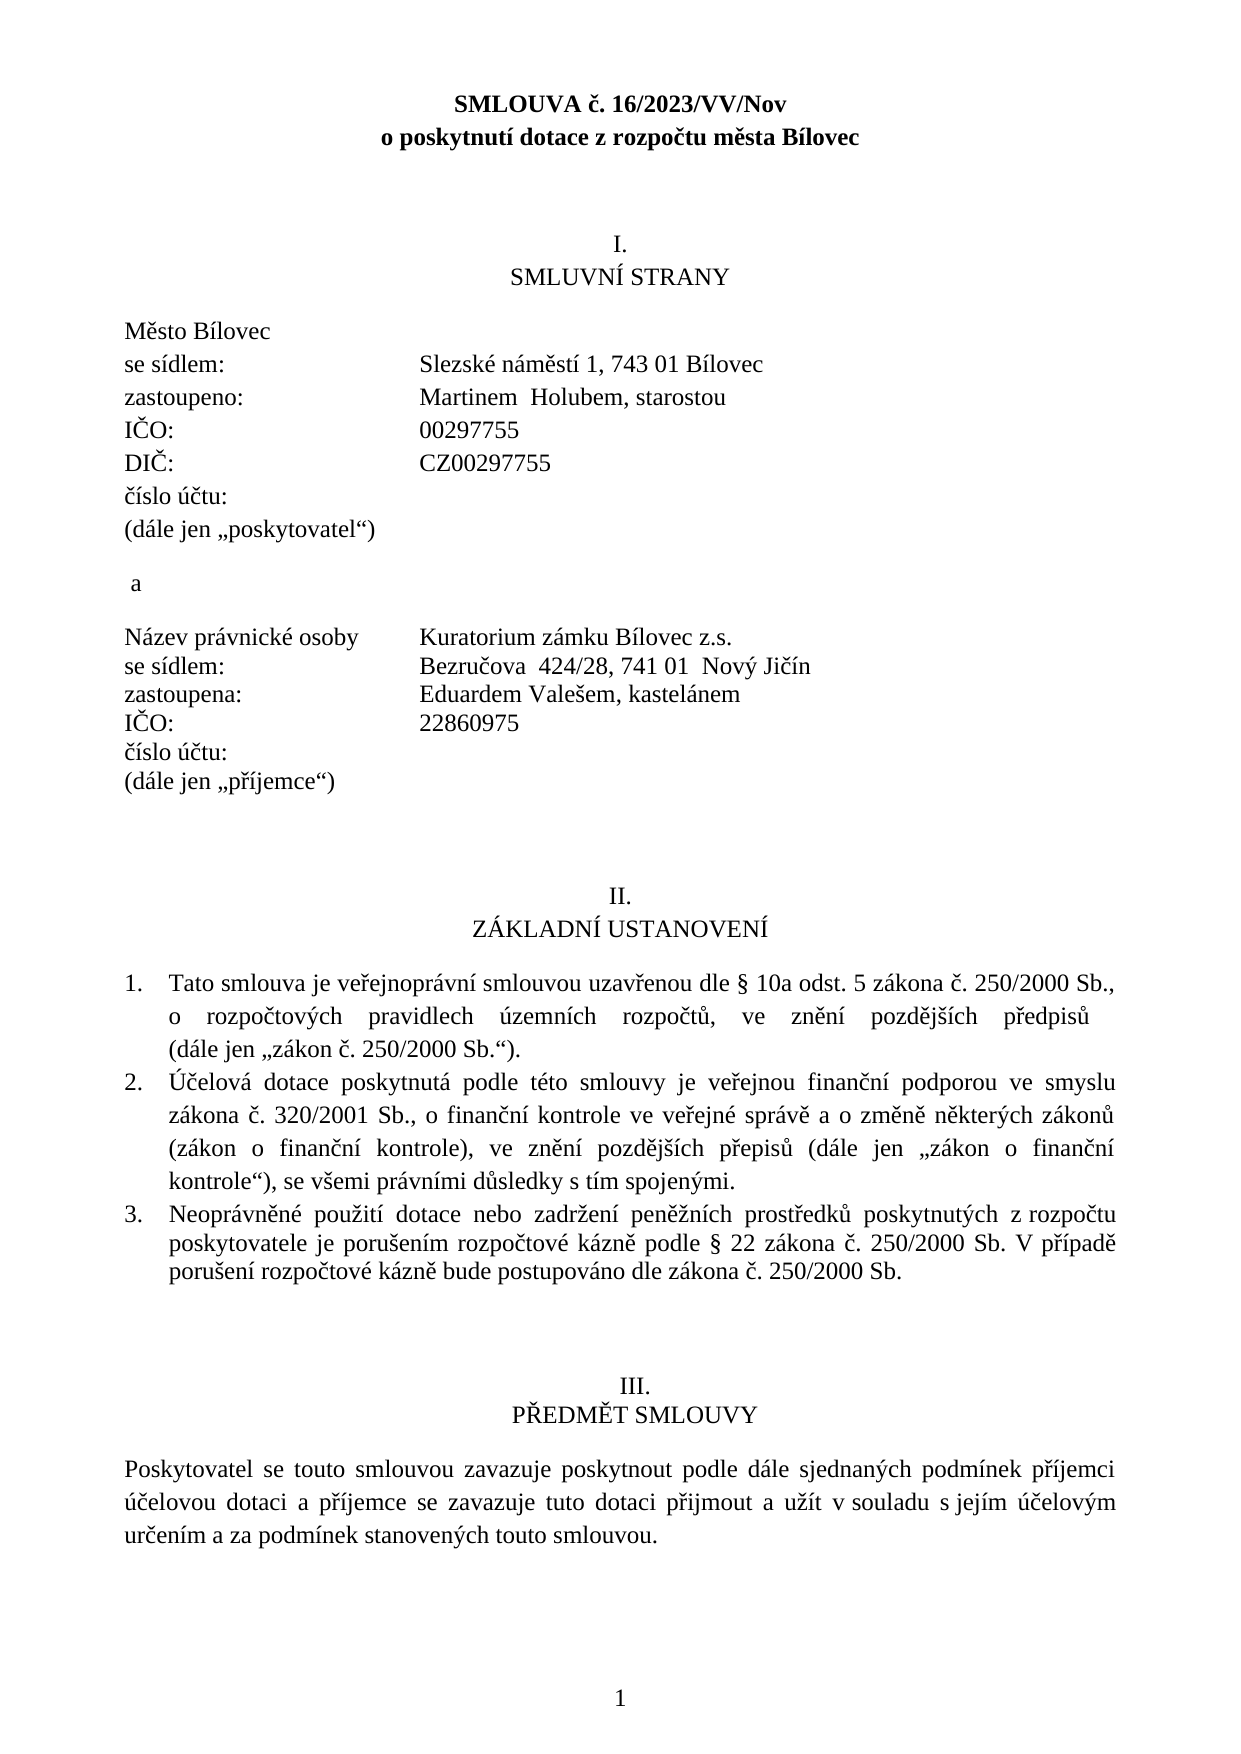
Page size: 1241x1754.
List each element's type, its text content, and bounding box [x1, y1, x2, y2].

text a [124, 568, 1116, 597]
list Tato smlouva je veřejnoprávní smlouvou uzavřenou dle § 10a odst. 5 zákona č. 250/2000 Sb., o rozpočtových pravidlech územních rozpočtů, ve znění pozdějších předpisů (dále jen „zákon č. 250/2000 Sb.“). [124, 968, 1116, 1062]
text se sídlem: Bezručova 424/28, 741 01 Nový Jičín zastoupena: Eduardem Valešem, kastelánem [124, 651, 1116, 708]
text Název právnické osoby Kuratorium zámku Bílovec z.s. [124, 622, 1116, 651]
text SMLOUVA č. 16/2023/VV/Nov o poskytnutí dotace z rozpočtu města Bílovec [124, 89, 1116, 150]
text II. ZÁKLADNÍ USTANOVENÍ [124, 881, 1116, 943]
list Neoprávněné použití dotace nebo zadržení peněžních prostředků poskytnutých z rozpočtu poskytovatele je porušením rozpočtové kázně podle § 22 zákona č. 250/2000 Sb. V případě porušení rozpočtové kázně bude postupováno dle zákona č. 250/2000 Sb. [124, 1199, 1116, 1285]
text IČO: 22860975 číslo účtu: (dále jen „příjemce“) [124, 708, 1116, 794]
list Účelová dotace poskytnutá podle této smlouvy je veřejnou finanční podporou ve smyslu zákona č. 320/2001 Sb., o finanční kontrole ve veřejné správě a o změně některých zákonů (zákon o finanční kontrole), ve znění pozdějších přepisů (dále jen „zákon o finanční kontrole“), se všemi právními důsledky s tím spojenými. [124, 1067, 1116, 1194]
text Město Bílovec se sídlem: Slezské náměstí 1, 743 01 Bílovec zastoupeno: Martinem Holubem, starostou IČO: 00297755 DIČ: CZ00297755 číslo účtu: (dále jen „poskytovatel“) [124, 316, 1116, 543]
list Poskytovatel se touto smlouvou zavazuje poskytnout podle dále sjednaných podmínek příjemci účelovou dotaci a příjemce se zavazuje tuto dotaci přijmout a užít v souladu s jejím účelovým určením a za podmínek stanovených touto smlouvou. [124, 1454, 1116, 1549]
list III. [154, 1371, 1116, 1400]
list PŘEDMĚT SMLOUVY [154, 1400, 1116, 1429]
text I. SMLUVNÍ STRANY [124, 229, 1116, 291]
